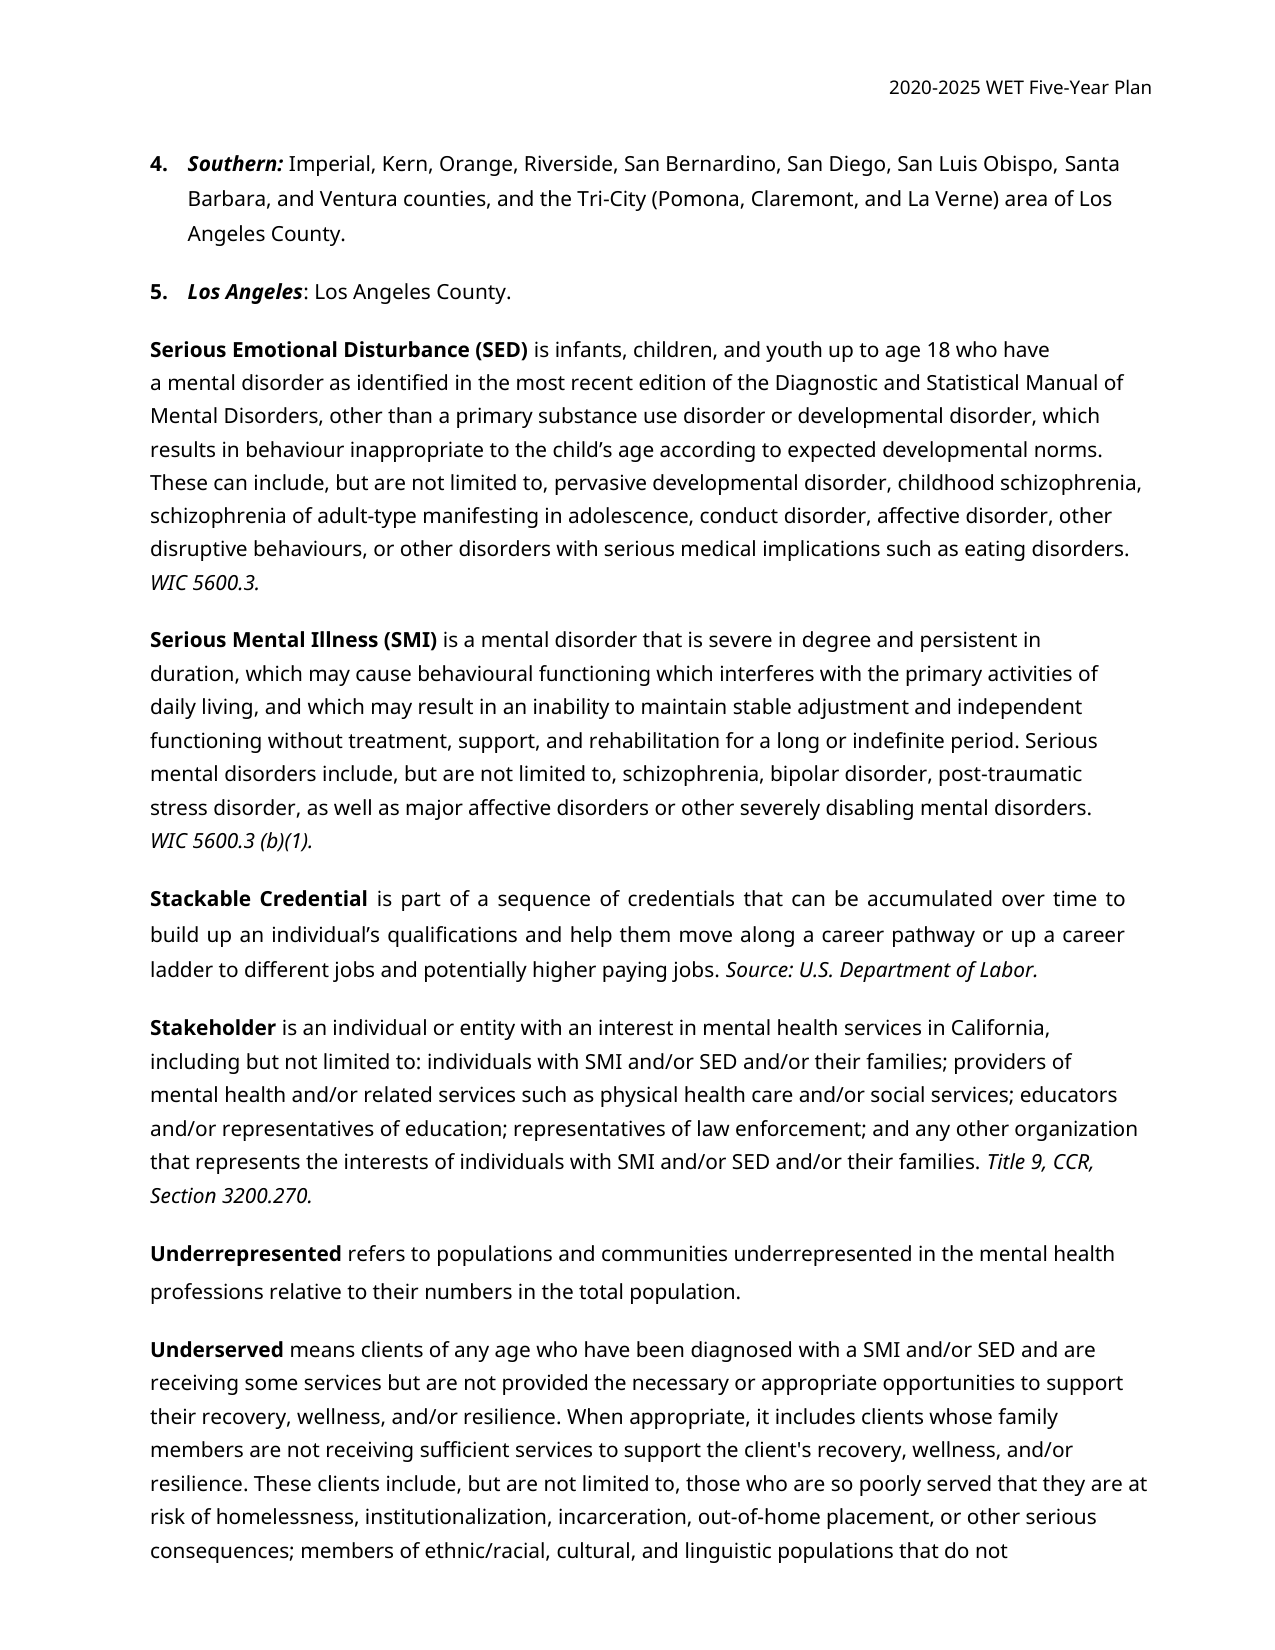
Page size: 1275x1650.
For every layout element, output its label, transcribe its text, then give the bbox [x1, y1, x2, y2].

list Los Angeles: Los Angeles County. [150, 277, 1152, 306]
text Stackable Credential is part of a sequence of credentials that can be accumulated over time to build up an individual’s qualifications and help them move along a career pathway or up a career ladder to different jobs and potentially higher paying jobs. Source: U.S. Department of Labor. [150, 884, 1127, 984]
text Underserved means clients of any age who have been diagnosed with a SMI and/or SED and are receiving some services but are not provided the necessary or appropriate opportunities to support their recovery, wellness, and/or resilience. When appropriate, it includes clients whose family members are not receiving sufficient services to support the client's recovery, wellness, and/or resilience. These clients include, but are not limited to, those who are so poorly served that they are at risk of homelessness, institutionalization, incarceration, out-of-home placement, or other serious consequences; members of ethnic/racial, cultural, and linguistic populations that do not [150, 1335, 1150, 1564]
text Stakeholder is an individual or entity with an interest in mental health services in California, including but not limited to: individuals with SMI and/or SED and/or their families; providers of mental health and/or related services such as physical health care and/or social services; educators and/or representatives of education; representatives of law enforcement; and any other organization that represents the interests of individuals with SMI and/or SED and/or their families. Title 9, CCR, Section 3200.270. [150, 1013, 1139, 1209]
text Underrepresented refers to populations and communities underrepresented in the mental health professions relative to their numbers in the total population. [150, 1239, 1135, 1305]
text Serious Mental Illness (SMI) is a mental disorder that is severe in degree and persistent in duration, which may cause behavioural functioning which interferes with the primary activities of daily living, and which may result in an inability to maintain stable adjustment and independent functioning without treatment, support, and rehabilitation for a long or indefinite period. Serious mental disorders include, but are not limited to, schizophrenia, bipolar disorder, post-traumatic stress disorder, as well as major affective disorders or other severely disabling mental disorders. WIC 5600.3 (b)(1). [150, 625, 1119, 855]
list Southern: Imperial, Kern, Orange, Riverside, San Bernardino, San Diego, San Luis Obispo, Santa Barbara, and Ventura counties, and the Tri-City (Pomona, Claremont, and La Verne) area of Los Angeles County. [150, 149, 1121, 247]
text a mental disorder as identified in the most recent edition of the Diagnostic and Statistical Manual of Mental Disorders, other than a primary substance use disorder or developmental disorder, which results in behaviour inappropriate to the child’s age according to expected developmental norms. These can include, but are not limited to, pervasive developmental disorder, childhood schizophrenia, schizophrenia of adult-type manifesting in adolescence, conduct disorder, affective disorder, other disruptive behaviours, or other disorders with serious medical implications such as eating disorders. WIC 5600.3. [150, 368, 1152, 596]
text Serious Emotional Disturbance (SED) is infants, children, and youth up to age 18 who have [150, 336, 1152, 364]
text 2020-2025 WET Five-Year Plan [150, 74, 1152, 100]
